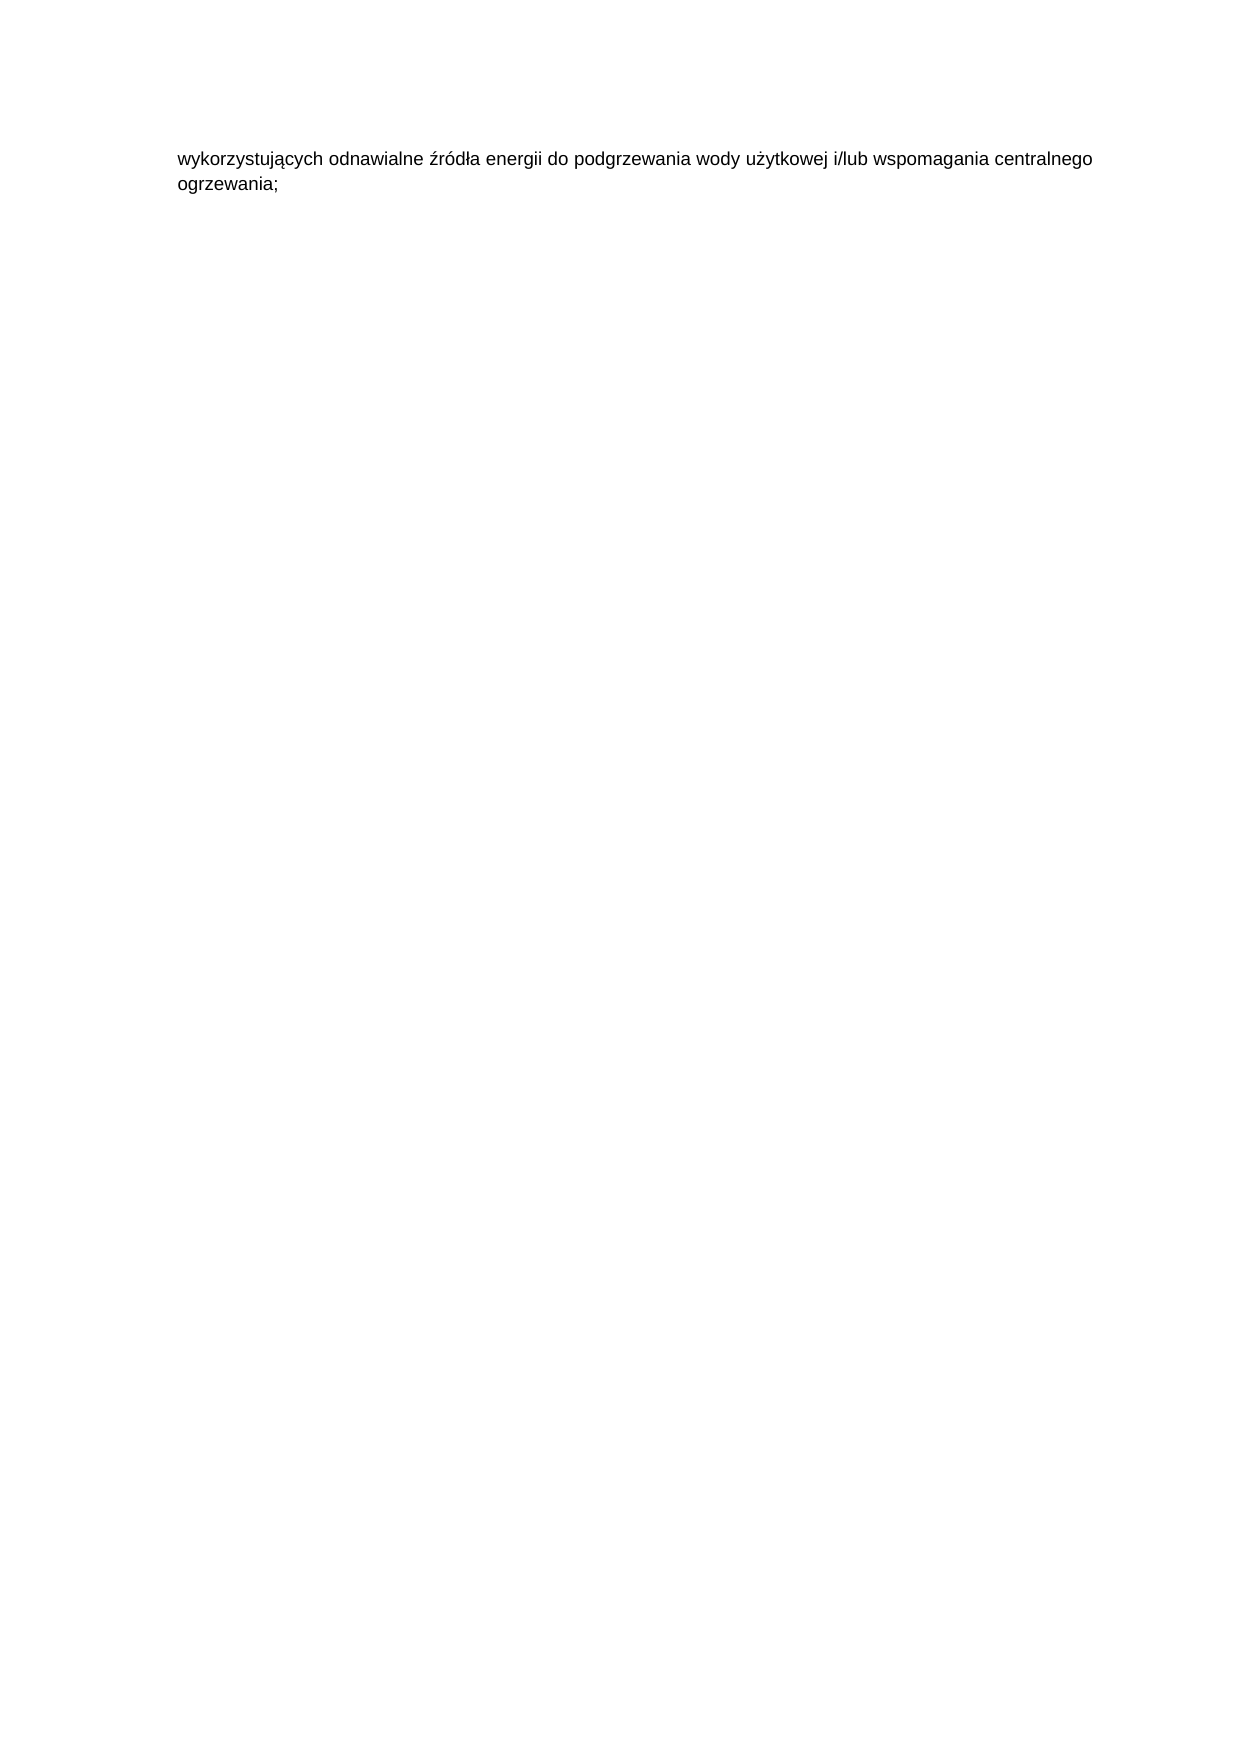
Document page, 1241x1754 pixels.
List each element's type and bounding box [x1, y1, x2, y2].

list [148, 148, 1093, 194]
